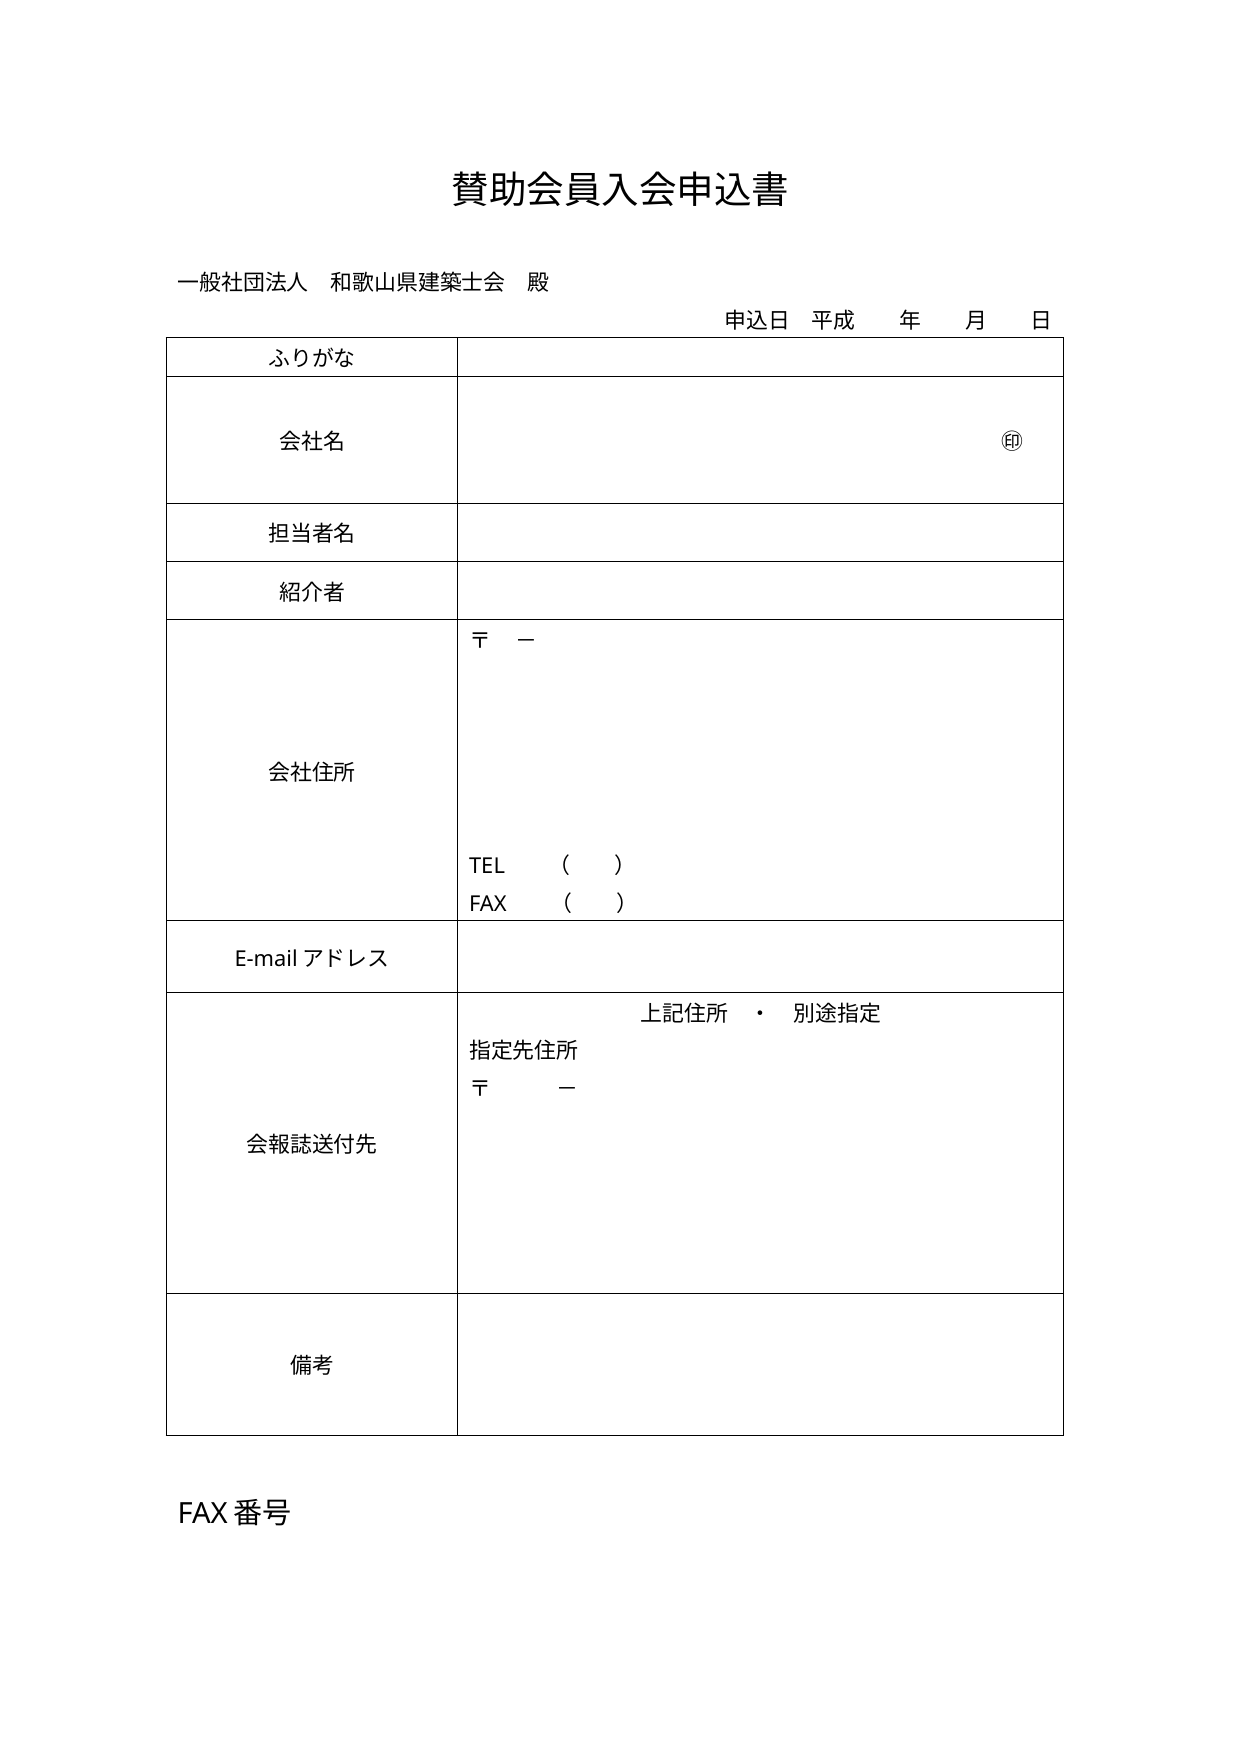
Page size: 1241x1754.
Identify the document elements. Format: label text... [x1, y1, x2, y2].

table_cell 担当者名 [167, 504, 457, 561]
table_header [458, 338, 1063, 376]
text FAX番号 [177, 1473, 1063, 1548]
table_cell 会社名 [167, 377, 457, 503]
table_cell E-mailアドレス [167, 921, 457, 992]
text 賛助会員入会申込書 [177, 150, 1063, 225]
table_cell 〒 － TEL （ ） FAX （ ） [458, 620, 1063, 920]
table_cell [458, 1294, 1063, 1435]
table_cell 会社住所 [167, 620, 457, 920]
text 申込日 平成 年 月 日 [177, 300, 1063, 337]
table_cell 紹介者 [167, 562, 457, 619]
table_cell [458, 562, 1063, 619]
table_cell [458, 921, 1063, 992]
table_cell [458, 504, 1063, 561]
table_cell 会報誌送付先 [167, 993, 457, 1293]
text 一般社団法人 和歌山県建築士会 殿 [177, 262, 1063, 300]
table_cell 上記住所 ・ 別途指定 指定先住所 〒 － [458, 993, 1063, 1293]
table_cell 備考 [167, 1294, 457, 1435]
table_cell ㊞ [458, 377, 1063, 503]
table_header ふりがな [167, 338, 457, 376]
